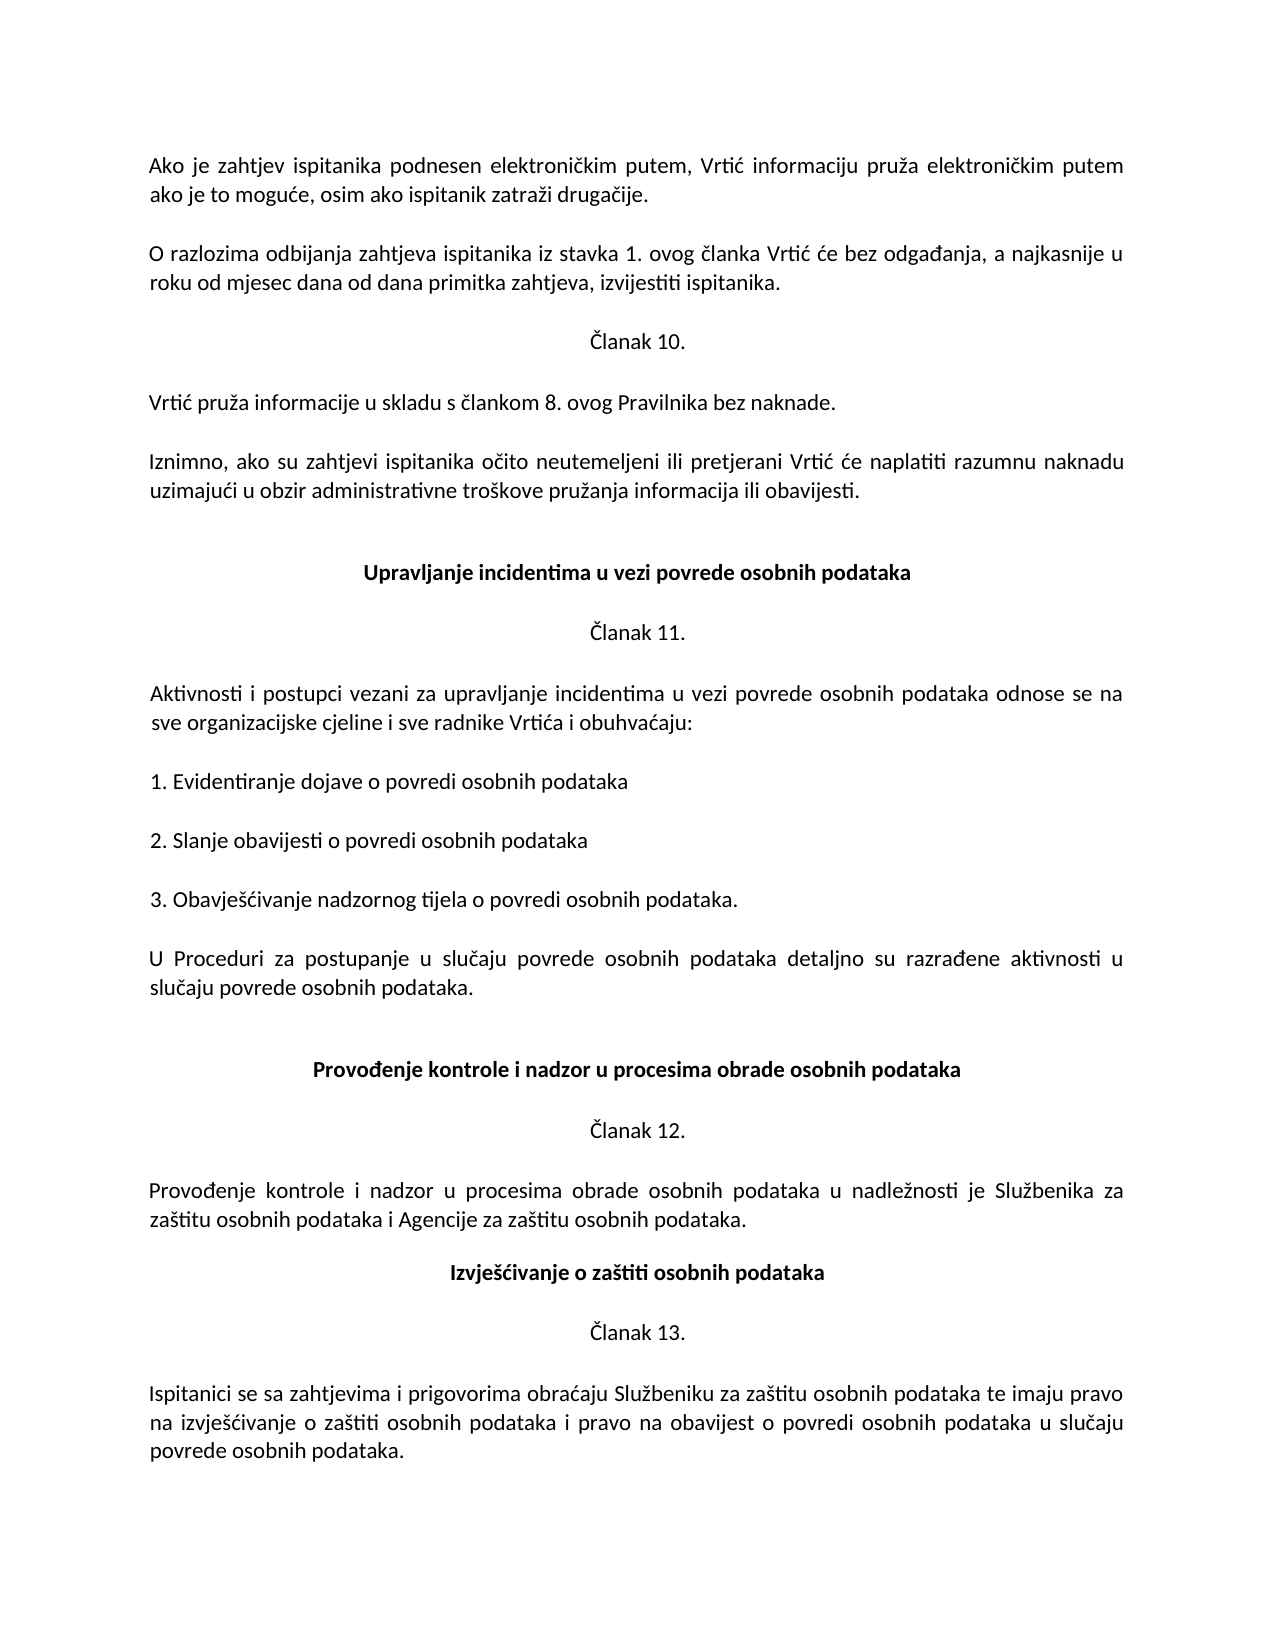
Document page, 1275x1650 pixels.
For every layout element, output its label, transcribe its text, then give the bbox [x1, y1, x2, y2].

subtitle Upravljanje incidentima u vezi povrede osobnih podataka [150, 558, 1125, 586]
text Iznimno, ako su zahtjevi ispitanika očito neutemeljeni ili pretjerani Vrtić će naplatiti razumnu naknadu uzimajući u obzir administrativne troškove pružanja informacija ili obavijesti. [148, 447, 1126, 504]
text Ako je zahtjev ispitanika podnesen elektroničkim putem, Vrtić informaciju pruža elektroničkim putem ako je to moguće, osim ako ispitanik zatraži drugačije. [148, 151, 1126, 208]
text Vrtić pruža informacije u skladu s člankom 8. ovog Pravilnika bez naknade. [148, 388, 1126, 416]
text Članak 11. [150, 618, 1125, 647]
list Slanje obavijesti o povredi osobnih podataka [150, 826, 1126, 854]
subtitle Provođenje kontrole i nadzor u procesima obrade osobnih podataka [150, 1055, 1124, 1083]
text Članak 10. [150, 327, 1125, 355]
list Obavješćivanje nadzornog tijela o povredi osobnih podataka. [150, 885, 1126, 913]
text Ispitanici se sa zahtjevima i prigovorima obraćaju Službeniku za zaštitu osobnih podataka te imaju pravo na izvješćivanje o zaštiti osobnih podataka i pravo na obavijest o povredi osobnih podataka u slučaju povrede osobnih podataka. [148, 1379, 1126, 1464]
text Provođenje kontrole i nadzor u procesima obrade osobnih podataka u nadležnosti je Službenika za zaštitu osobnih podataka i Agencije za zaštitu osobnih podataka. [148, 1176, 1126, 1233]
text U Proceduri za postupanje u slučaju povrede osobnih podataka detaljno su razrađene aktivnosti u slučaju povrede osobnih podataka. [148, 944, 1126, 1001]
list Evidentiranje dojave o povredi osobnih podataka [150, 767, 1126, 795]
subtitle Izvješćivanje o zaštiti osobnih podataka [150, 1258, 1125, 1286]
text Aktivnosti i postupci vezani za upravljanje incidentima u vezi povrede osobnih podataka odnose se na sve organizacijske cjeline i sve radnike Vrtića i obuhvaćaju: [150, 679, 1126, 736]
text Članak 12. [150, 1116, 1125, 1144]
text O razlozima odbijanja zahtjeva ispitanika iz stavka 1. ovog članka Vrtić će bez odgađanja, a najkasnije u roku od mjesec dana od dana primitka zahtjeva, izvijestiti ispitanika. [148, 239, 1126, 296]
text Članak 13. [150, 1318, 1125, 1346]
